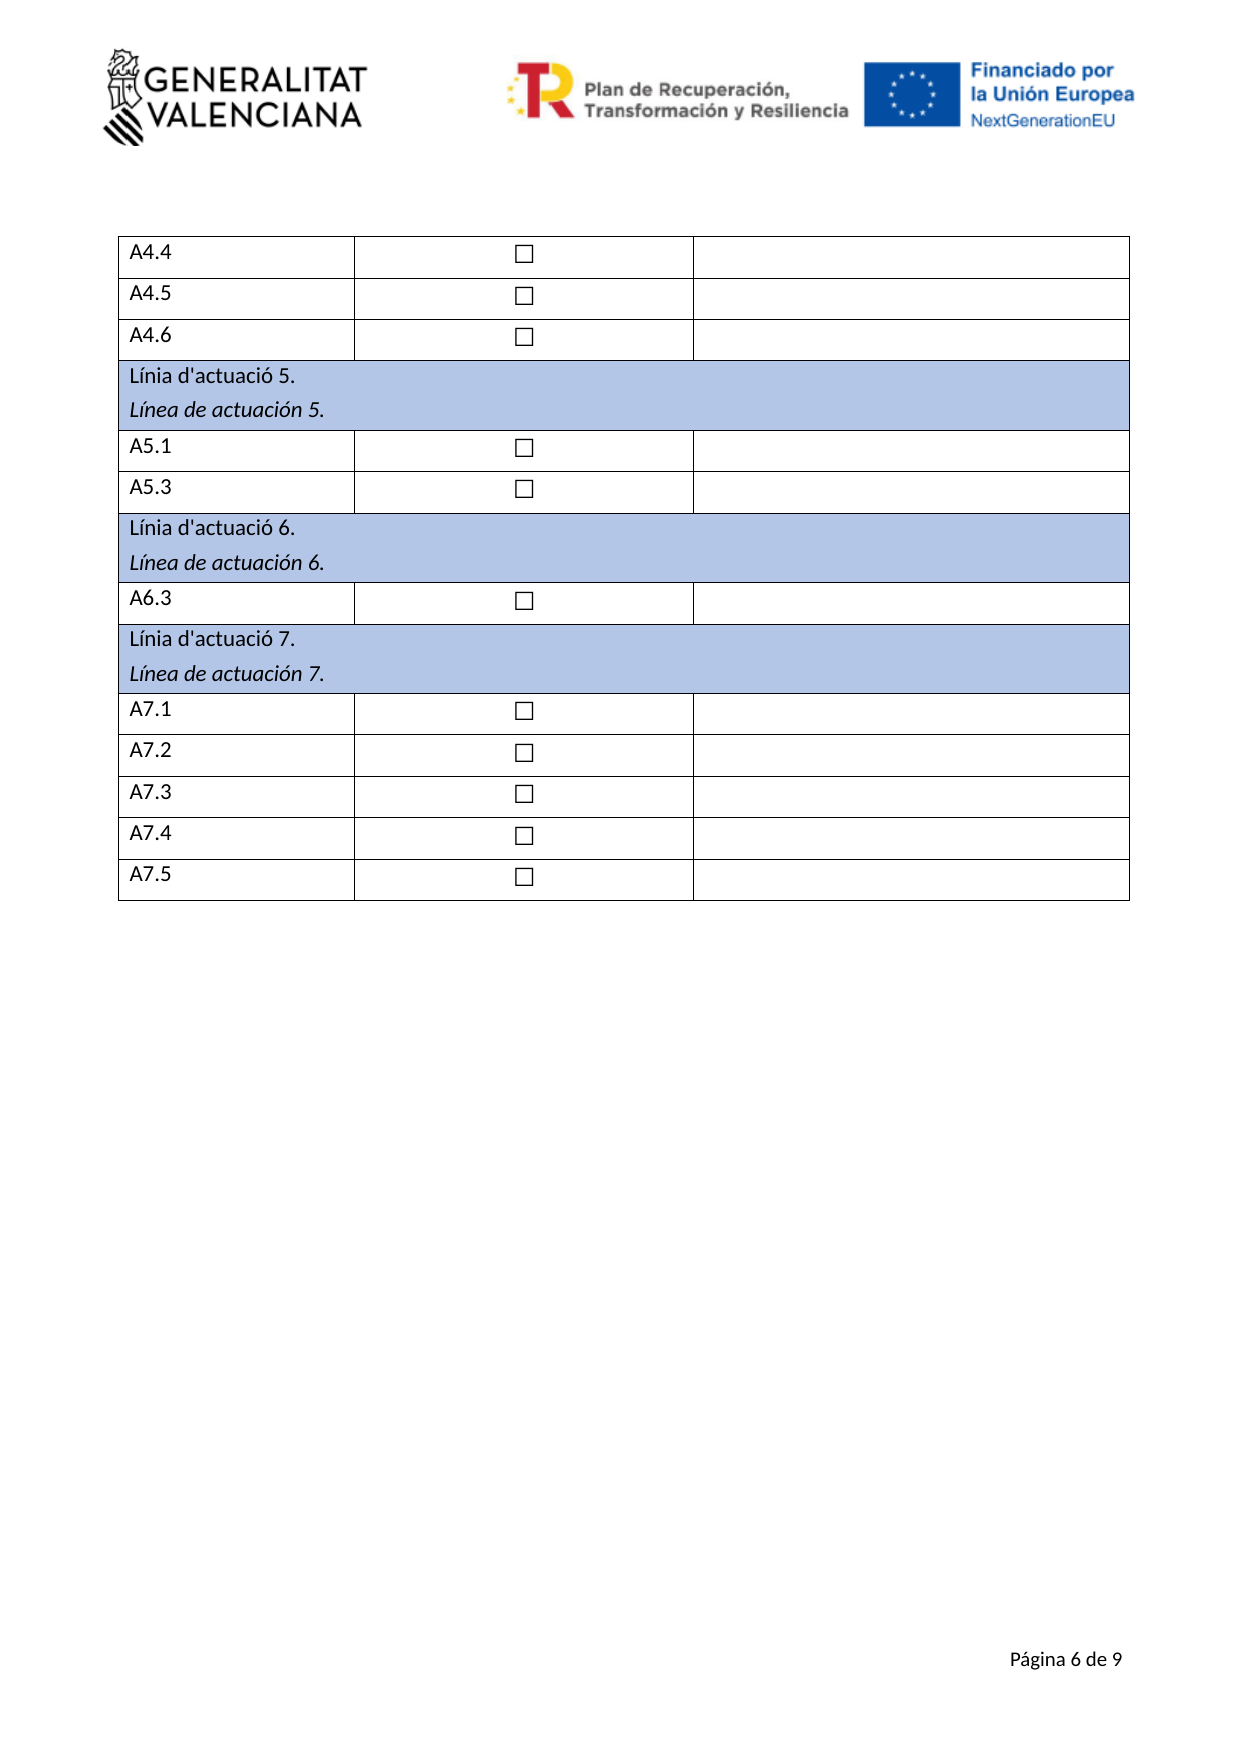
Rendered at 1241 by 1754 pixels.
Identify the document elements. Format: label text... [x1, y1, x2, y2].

table_cell [694, 735, 1129, 776]
table_cell [694, 860, 1129, 900]
table_cell [694, 694, 1129, 734]
table_cell A5.3 [119, 472, 354, 512]
table_cell [694, 431, 1129, 471]
table_cell [694, 583, 1129, 623]
table_cell A4.5 [119, 279, 354, 319]
table_cell A7.2 [119, 735, 354, 776]
table_cell A7.4 [119, 818, 354, 858]
table_cell Línia d'actuació 5. Línea de actuación 5. [119, 361, 1129, 430]
picture [502, 32, 1137, 158]
picture [99, 43, 368, 146]
table_cell A7.3 [119, 777, 354, 817]
table_cell A5.1 [119, 431, 354, 471]
table_cell A6.3 [119, 583, 354, 623]
table_cell A7.5 [119, 860, 354, 900]
table_cell [694, 237, 1129, 277]
table_cell [694, 320, 1129, 360]
table_cell Línia d'actuació 6. Línea de actuación 6. [119, 514, 1129, 582]
table_cell [694, 472, 1129, 512]
table_cell [694, 279, 1129, 319]
table_cell A4.6 [119, 320, 354, 360]
table_cell A7.1 [119, 694, 354, 734]
table_cell A4.4 [119, 237, 354, 277]
table_cell [694, 818, 1129, 858]
table_cell [694, 777, 1129, 817]
table_cell Línia d'actuació 7. Línea de actuación 7. [119, 625, 1129, 693]
